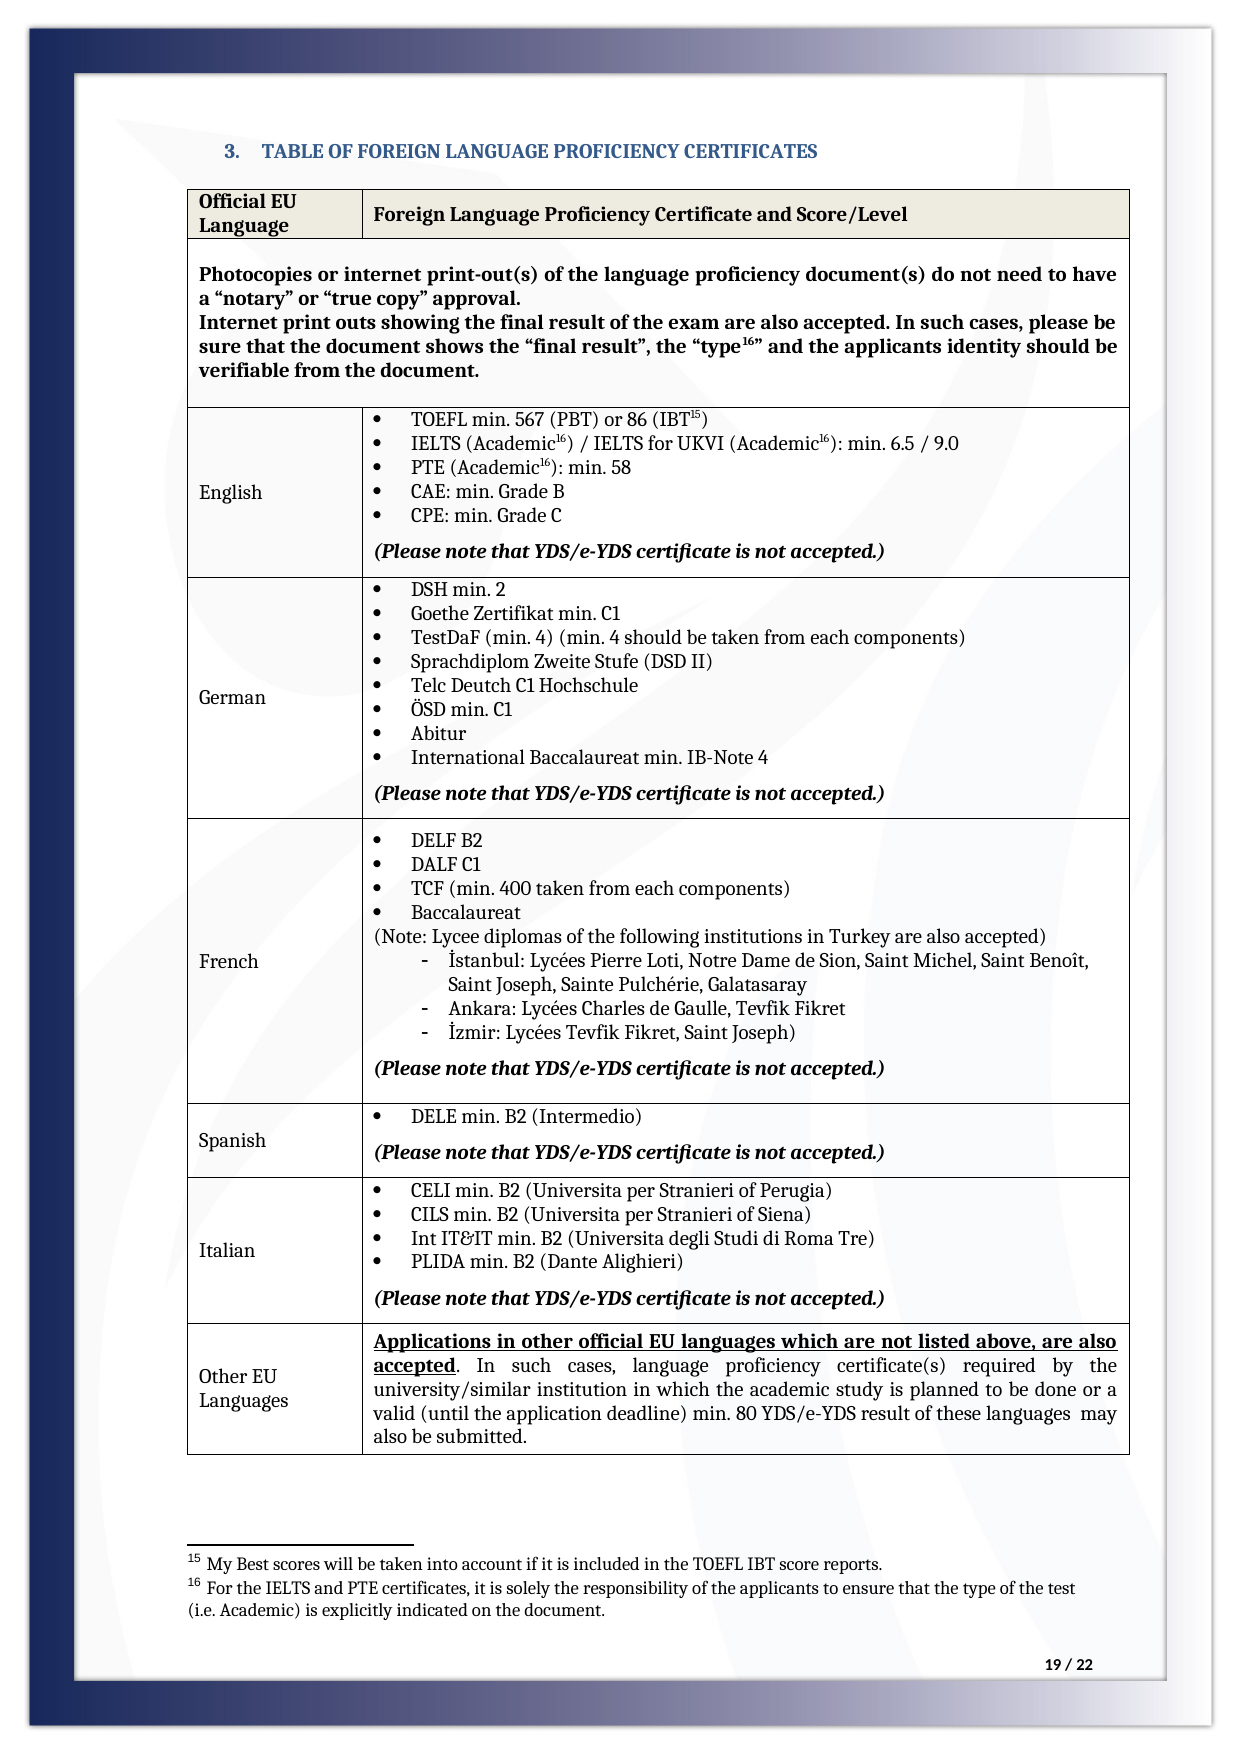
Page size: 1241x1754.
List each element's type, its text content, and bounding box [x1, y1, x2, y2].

table_cell Other EU Languages [188, 1324, 362, 1454]
table_cell TOEFL min. 567 (PBT) or 86 (IBT) IELTS (Academic) / IELTS for UKVI (Academic16): min. 6.5 / 9.0 PTE (Academic16): min. 58 CAE: min. Grade B CPE: min. Grade C (Please note that YDS/e-YDS certificate is not accepted.) [363, 408, 1129, 577]
subtitle TABLE OF FOREIGN LANGUAGE PROFICIENCY CERTIFICATES [224, 140, 1093, 164]
table_cell DELF B2 DALF C1 TCF (min. 400 taken from each components) Baccalaureat (Note: Lycee diplomas of the following institutions in Turkey are also accepted) İstanbul: Lycées Pierre Loti, Notre Dame de Sion, Saint Michel, Saint Benoît, Saint Joseph, Sainte Pulchérie, Galatasaray Ankara: Lycées Charles de Gaulle, Tevfik Fikret İzmir: Lycées Tevfik Fikret, Saint Joseph) (Please note that YDS/e-YDS certificate is not accepted.) [363, 819, 1129, 1103]
table_cell French [188, 819, 362, 1103]
picture [0, 0, 1241, 1754]
table_cell CELI min. B2 (Universita per Stranieri of Perugia) CILS min. B2 (Universita per Stranieri of Siena) Int IT&IT min. B2 (Universita degli Studi di Roma Tre) PLIDA min. B2 (Dante Alighieri) (Please note that YDS/e-YDS certificate is not accepted.) [363, 1178, 1129, 1323]
table_header Official EU Language [188, 190, 362, 238]
table_cell Photocopies or internet print-out(s) of the language proficiency document(s) do not need to have a “notary” or “true copy” approval. Internet print outs showing the final result of the exam are also accepted. In such cases, please be sure that the document shows the “final result”, the “type16” and the applicants identity should be verifiable from the document. [188, 239, 1129, 407]
table_cell English [188, 408, 362, 577]
table_cell Applications in other official EU languages which are not listed above, are also accepted. In such cases, language proficiency certificate(s) required by the university/similar institution in which the academic study is planned to be done or a valid (until the application deadline) min. 80 YDS/e-YDS result of these languages may also be submitted. [363, 1324, 1129, 1454]
table_cell DSH min. 2 Goethe Zertifikat min. C1 TestDaF (min. 4) (min. 4 should be taken from each components) Sprachdiplom Zweite Stufe (DSD II) Telc Deutch C1 Hochschule ÖSD min. C1 Abitur International Baccalaureat min. IB-Note 4 (Please note that YDS/e-YDS certificate is not accepted.) [363, 578, 1129, 818]
table_cell DELE min. B2 (Intermedio) (Please note that YDS/e-YDS certificate is not accepted.) [363, 1104, 1129, 1177]
table_cell Spanish [188, 1104, 362, 1177]
table_cell German [188, 578, 362, 818]
table_header Foreign Language Proficiency Certificate and Score/Level [363, 190, 1129, 238]
table_cell Italian [188, 1178, 362, 1323]
